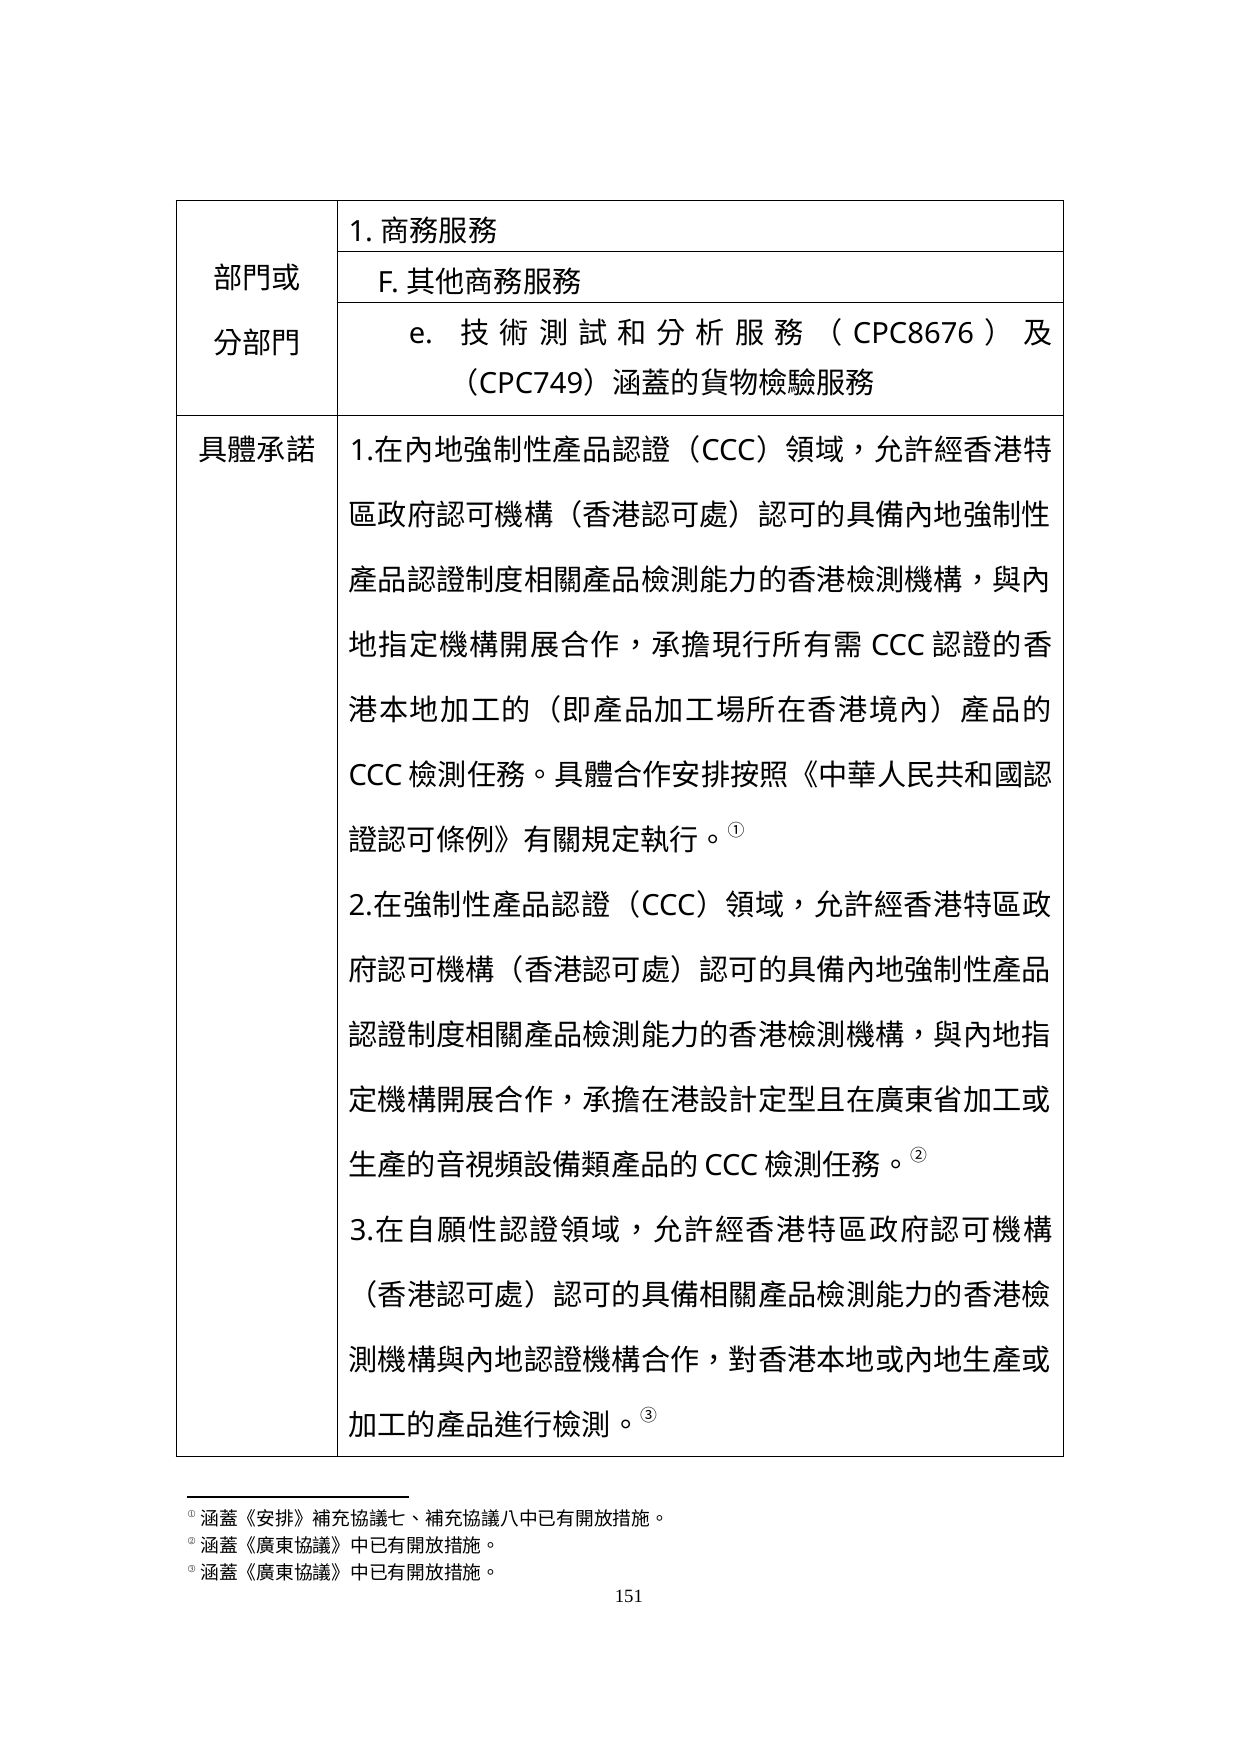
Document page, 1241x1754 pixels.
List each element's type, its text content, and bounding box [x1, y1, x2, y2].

table_header 部門或 分部門 [177, 201, 337, 414]
table_cell F. 其他商務服務 [338, 252, 1063, 302]
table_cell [338, 416, 1063, 1456]
table_header 1. 商務服務 [338, 201, 1063, 251]
table_cell 具體承諾 [177, 416, 337, 1456]
table_cell e. 技術測試和分析服務（CPC8676）及（CPC749）涵蓋的貨物檢驗服務 [338, 303, 1063, 414]
